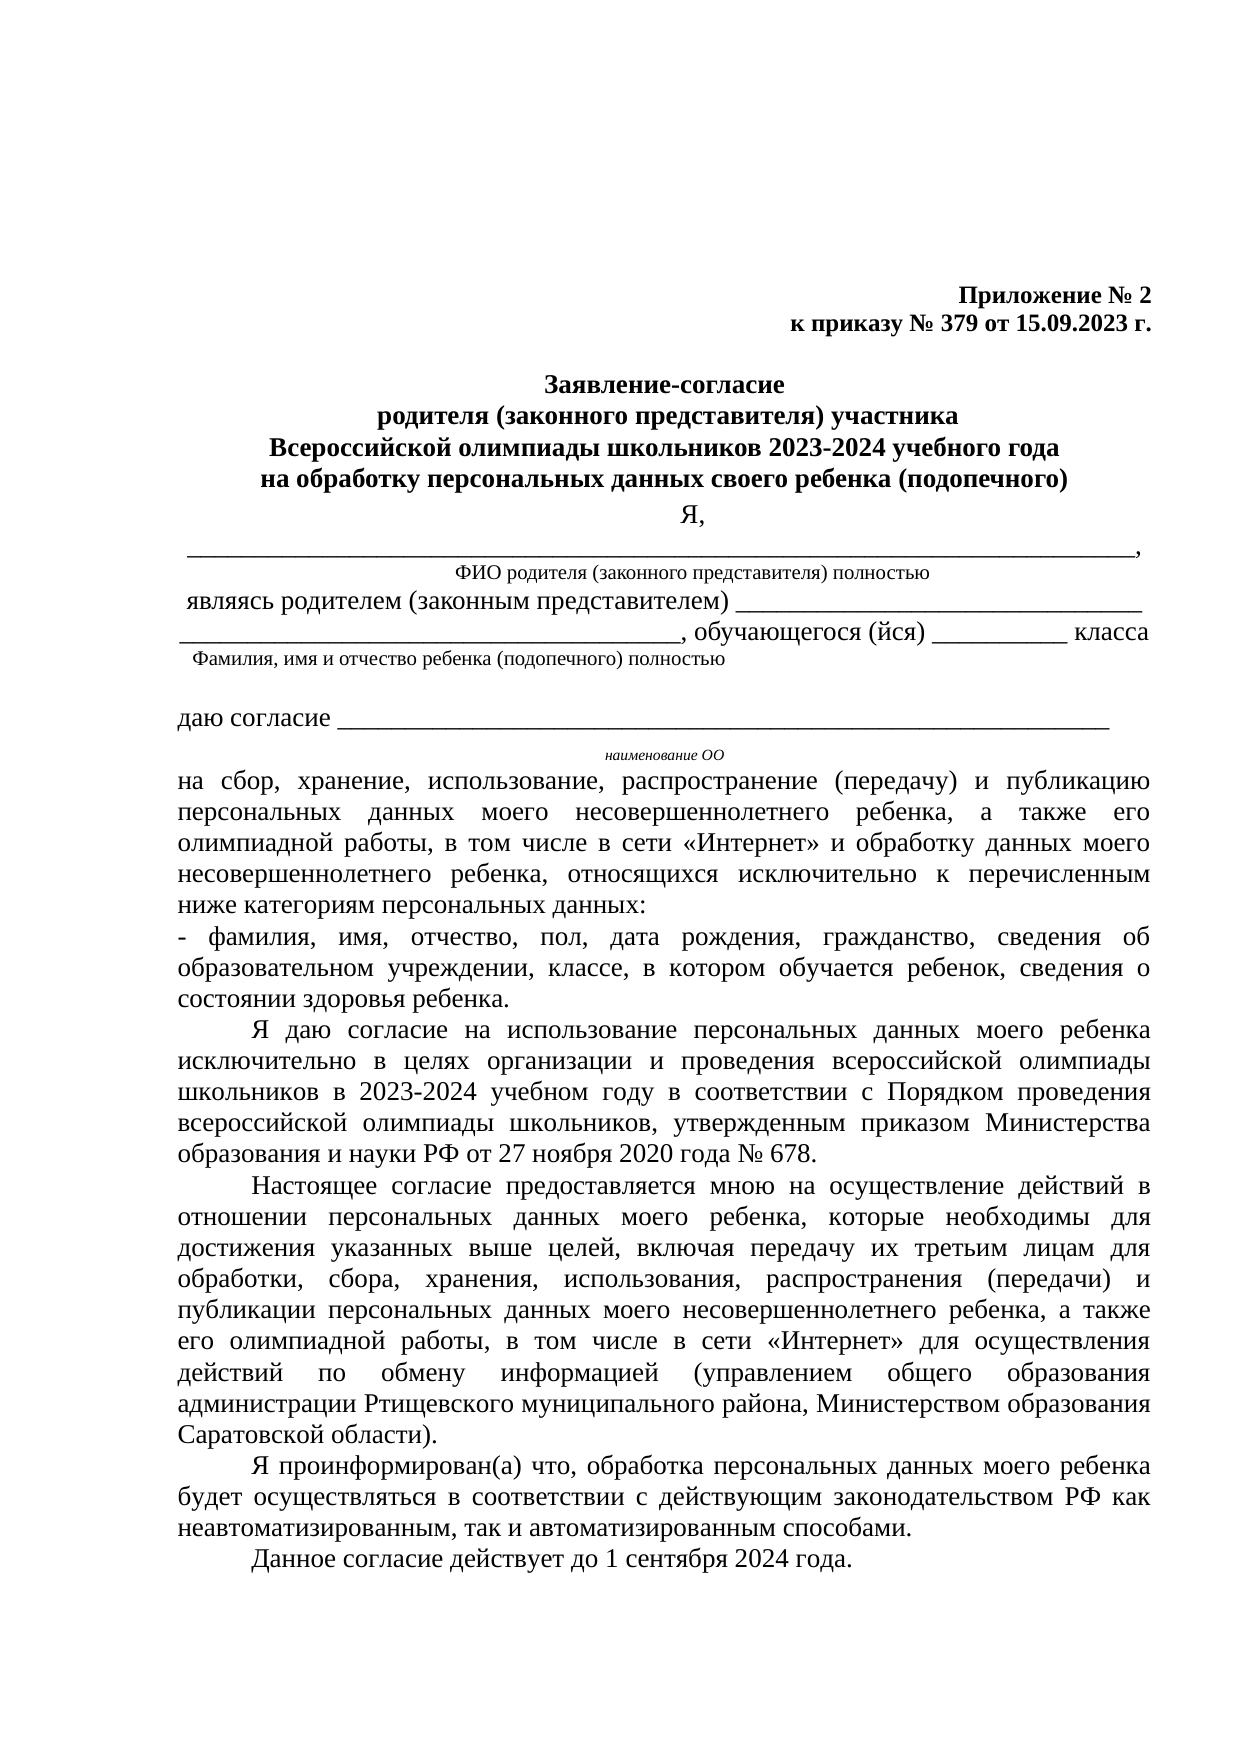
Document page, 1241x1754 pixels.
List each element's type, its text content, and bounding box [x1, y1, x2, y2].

text на обработку персональных данных своего ребенка (подопечного) [177, 462, 1152, 493]
text Я, ______________________________________________________________________, [177, 498, 1152, 560]
text наименование ОО [177, 733, 1152, 764]
text _____________________________________, обучающегося (йся) __________ класса [177, 615, 1152, 646]
text ФИО родителя (законного представителя) полностью [177, 560, 1152, 584]
text - фамилия, имя, отчество, пол, дата рождения, гражданство, сведения об образовательном учреждении, классе, в котором обучается ребенок, сведения о состоянии здоровья ребенка. [177, 919, 1152, 1013]
text Я даю согласие на использование персональных данных моего ребенка исключительно в целях организации и проведения всероссийской олимпиады школьников в 2023-2024 учебном году в соответствии с Порядком проведения всероссийской олимпиады школьников, утвержденным приказом Министерства образования и науки РФ от 27 ноября 2020 года № 678. [177, 1013, 1152, 1169]
text даю согласие _________________________________________________________ [177, 702, 1152, 733]
text Заявление-согласие [177, 368, 1152, 399]
text к приказу № 379 от 15.09.2023 г. [177, 308, 1152, 337]
text Я проинформирован(а) что, обработка персональных данных моего ребенка будет осуществляться в соответствии с действующим законодательством РФ как неавтоматизированным, так и автоматизированным способами. [177, 1449, 1152, 1542]
text Приложение № 2 [177, 280, 1152, 308]
text Фамилия, имя и отчество ребенка (подопечного) полностью [192, 646, 1152, 670]
text Настоящее согласие предоставляется мною на осуществление действий в отношении персональных данных моего ребенка, которые необходимы для достижения указанных выше целей, включая передачу их третьим лицам для обработки, сбора, хранения, использования, распространения (передачи) и публикации персональных данных моего несовершеннолетнего ребенка, а также его олимпиадной работы, в том числе в сети «Интернет» для осуществления действий по обмену информацией (управлением общего образования администрации Ртищевского муниципального района, Министерством образования Саратовской области). [177, 1169, 1152, 1449]
text Всероссийской олимпиады школьников 2023-2024 учебного года [177, 431, 1152, 462]
text на сбор, хранение, использование, распространение (передачу) и публикацию персональных данных моего несовершеннолетнего ребенка, а также его олимпиадной работы, в том числе в сети «Интернет» и обработку данных моего несовершеннолетнего ребенка, относящихся исключительно к перечисленным ниже категориям персональных данных: [177, 764, 1152, 919]
text являясь родителем (законным представителем) ______________________________ [177, 584, 1152, 615]
text родителя (законного представителя) участника [177, 399, 1152, 431]
text Данное согласие действует до 1 сентября 2024 года. [177, 1542, 1152, 1574]
